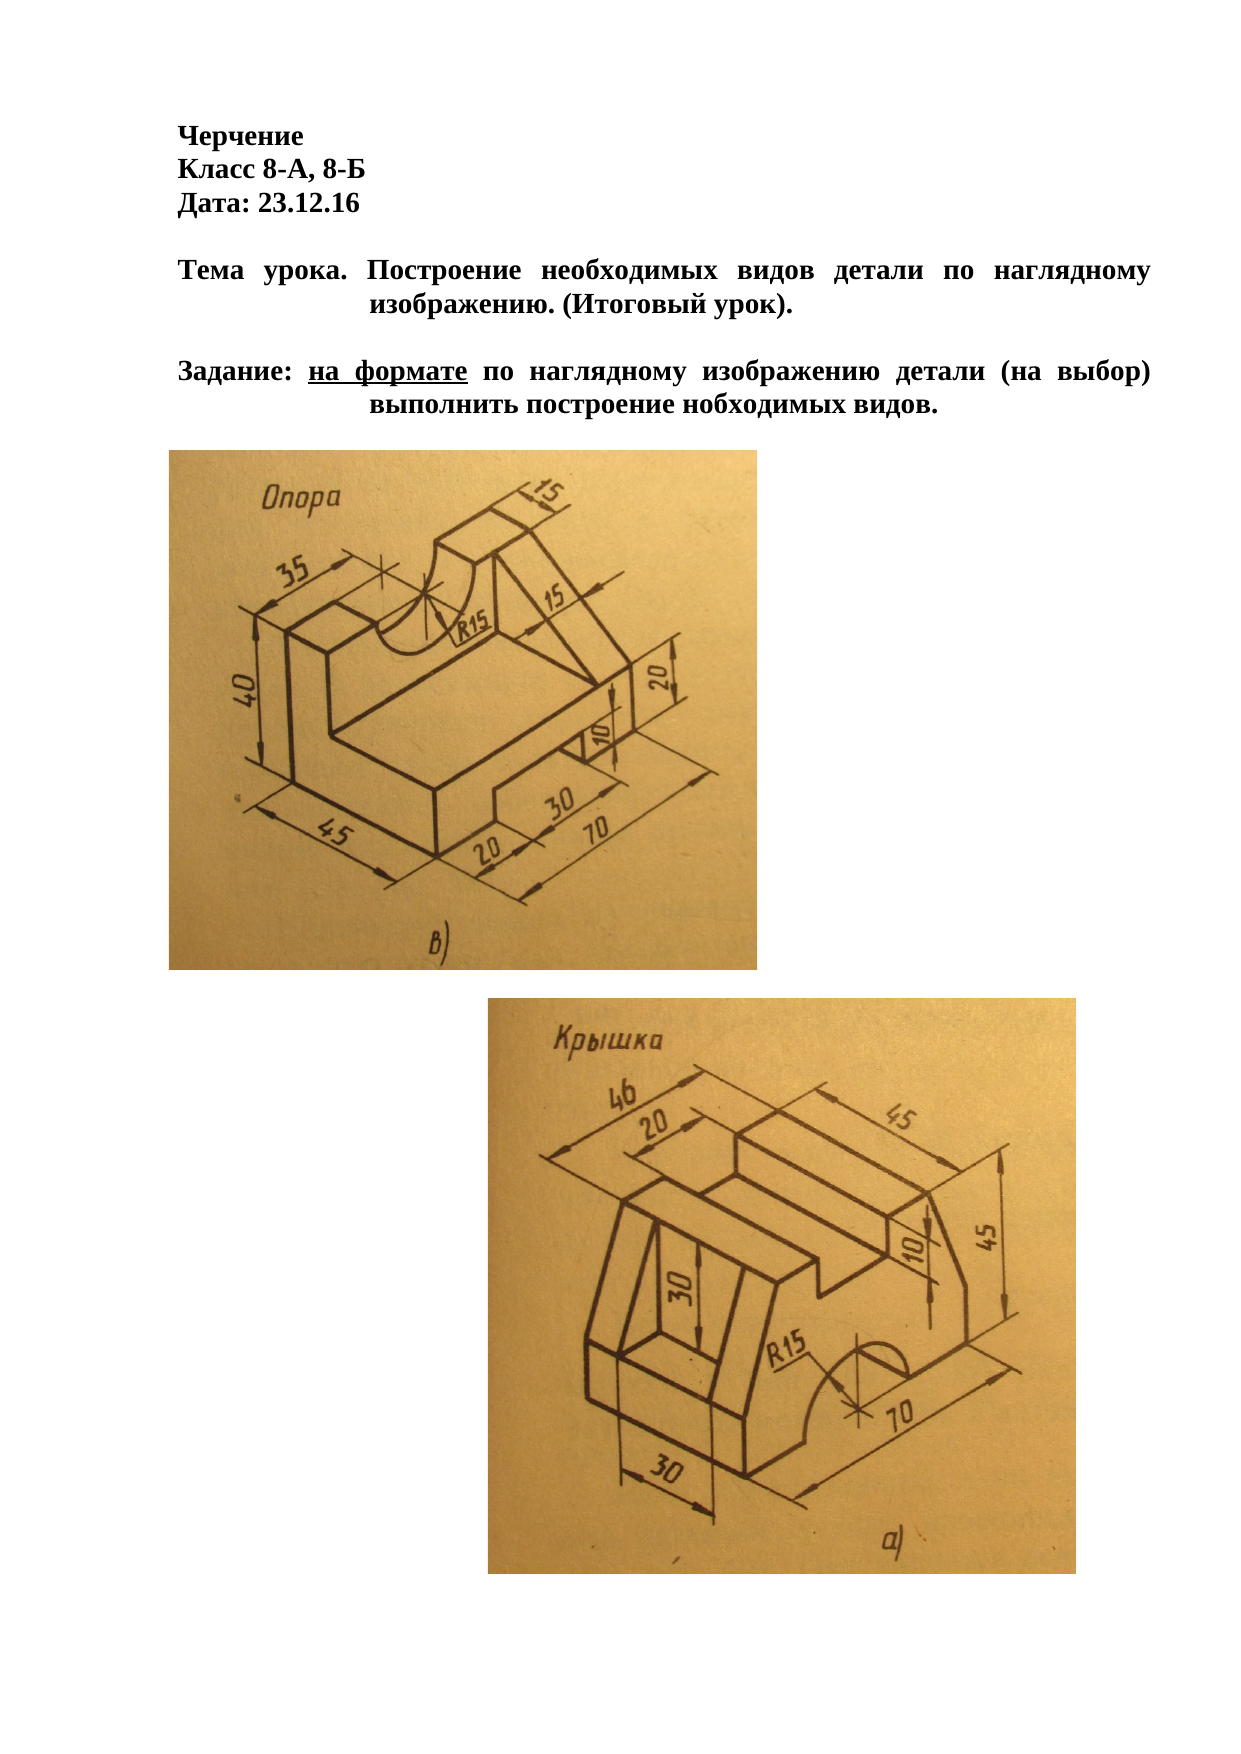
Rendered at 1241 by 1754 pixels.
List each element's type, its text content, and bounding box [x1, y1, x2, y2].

text Класс 8-А, 8-Б [177, 152, 1152, 185]
picture [168, 450, 758, 970]
text Дата: 23.12.16 [177, 185, 1152, 219]
picture [487, 998, 1076, 1574]
text Тема урока. Построение необходимых видов детали по наглядному изображению. (Итоговый урок). [177, 252, 1152, 319]
text Задание: на формате по наглядному изображению детали (на выбор) выполнить построение нобходимых видов. [177, 353, 1152, 420]
text Черчение [177, 118, 1152, 152]
